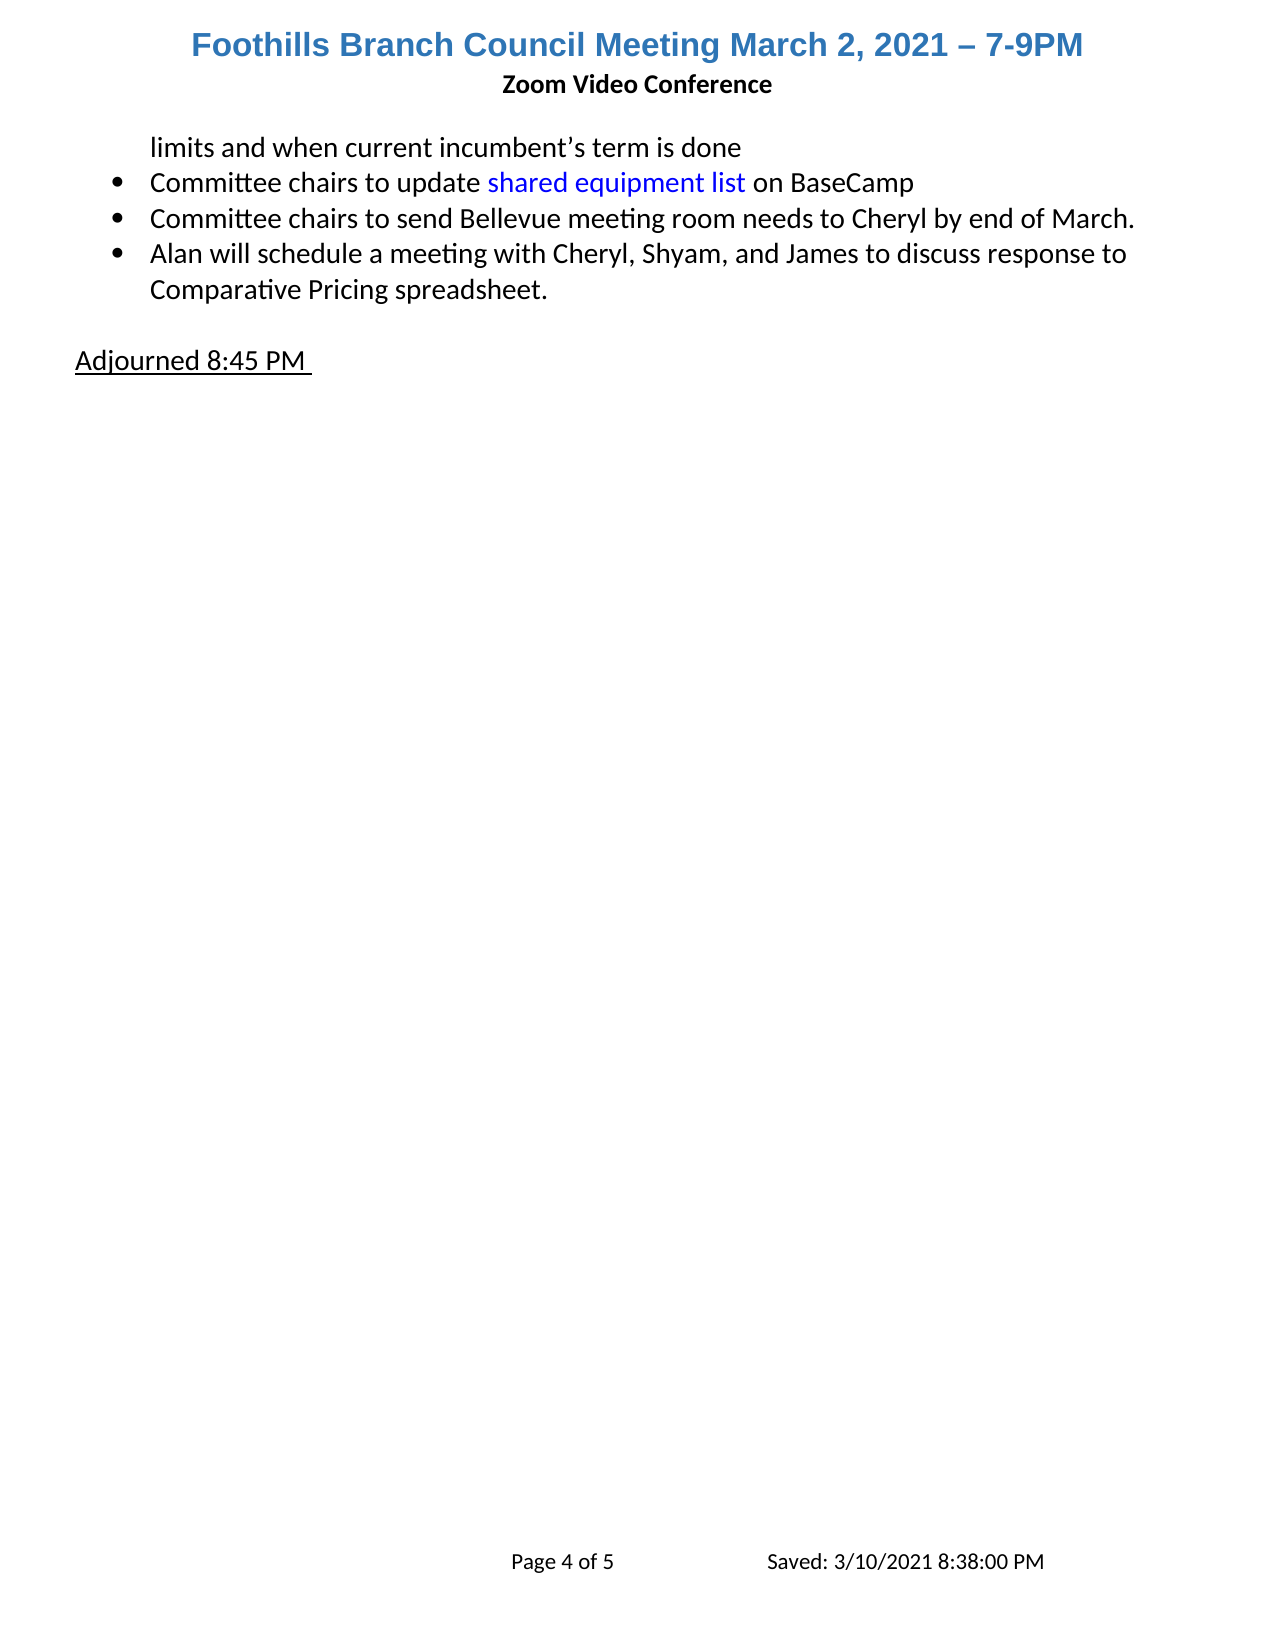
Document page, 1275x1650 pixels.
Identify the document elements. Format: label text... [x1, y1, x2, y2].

list Committee chairs to send Bellevue meeting room needs to Cheryl by end of March. [112, 200, 1200, 236]
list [112, 129, 1200, 164]
text Adjourned 8:45 PM [75, 307, 1200, 378]
list Committee chairs to update shared equipment list on BaseCamp [112, 164, 1200, 200]
list Alan will schedule a meeting with Cheryl, Shyam, and James to discuss response to Comparative Pricing spreadsheet. [112, 236, 1200, 307]
